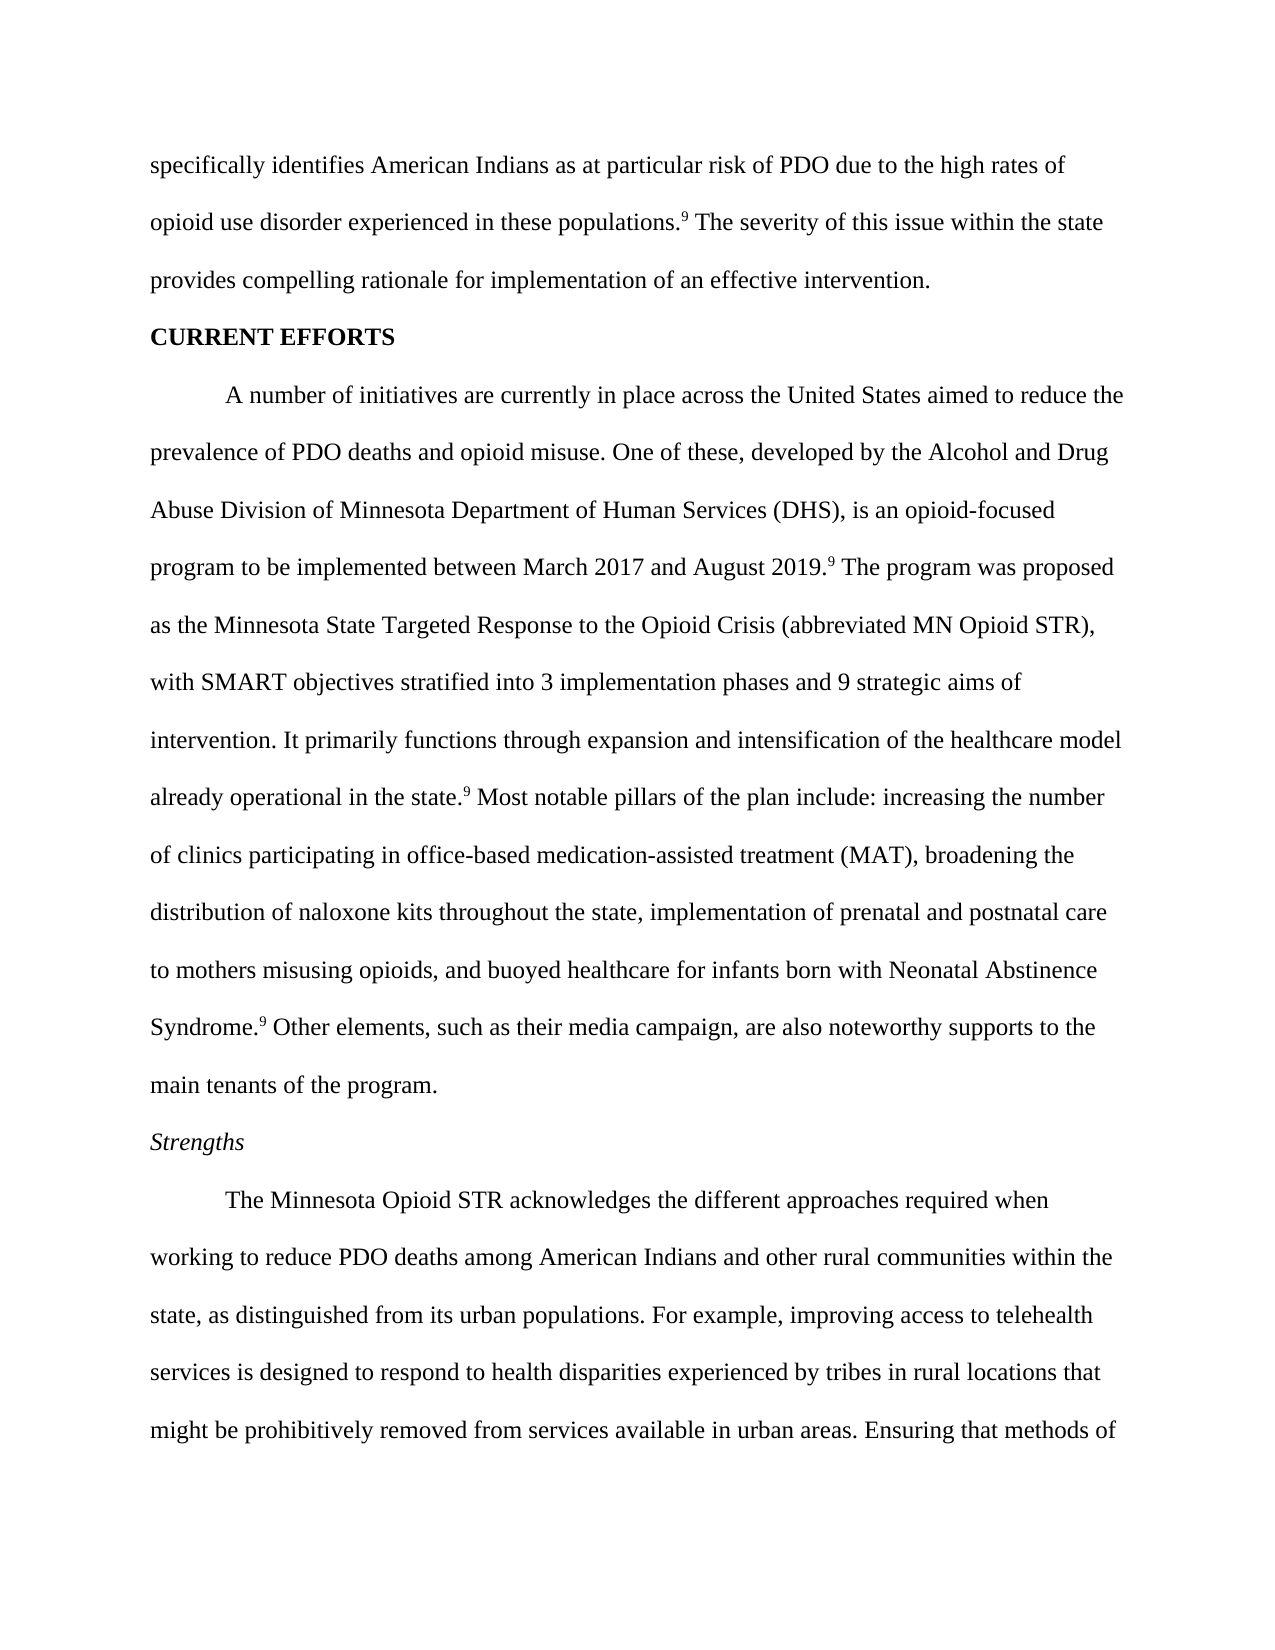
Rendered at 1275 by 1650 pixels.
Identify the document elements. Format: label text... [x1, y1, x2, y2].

text A number of initiatives are currently in place across the United States aimed to reduce the prevalence of PDO deaths and opioid misuse. One of these, developed by the Alcohol and Drug Abuse Division of Minnesota Department of Human Services (DHS), is an opioid-focused program to be implemented between March 2017 and August 2019.9 The program was proposed as the Minnesota State Targeted Response to the Opioid Crisis (abbreviated MN Opioid STR), with SMART objectives stratified into 3 implementation phases and 9 strategic aims of intervention. It primarily functions through expansion and intensification of the healthcare model already operational in the state.9 Most notable pillars of the plan include: increasing the number of clinics participating in office-based medication-assisted treatment (MAT), broadening the distribution of naloxone kits throughout the state, implementation of prenatal and postnatal care to mothers misusing opioids, and buoyed healthcare for infants born with Neonatal Abstinence Syndrome.9 Other elements, such as their media campaign, are also noteworthy supports to the main tenants of the program. [150, 380, 1125, 1099]
text CURRENT EFFORTS [150, 322, 1125, 351]
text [150, 1185, 1125, 1444]
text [150, 150, 1125, 294]
text Strengths [150, 1127, 1125, 1156]
